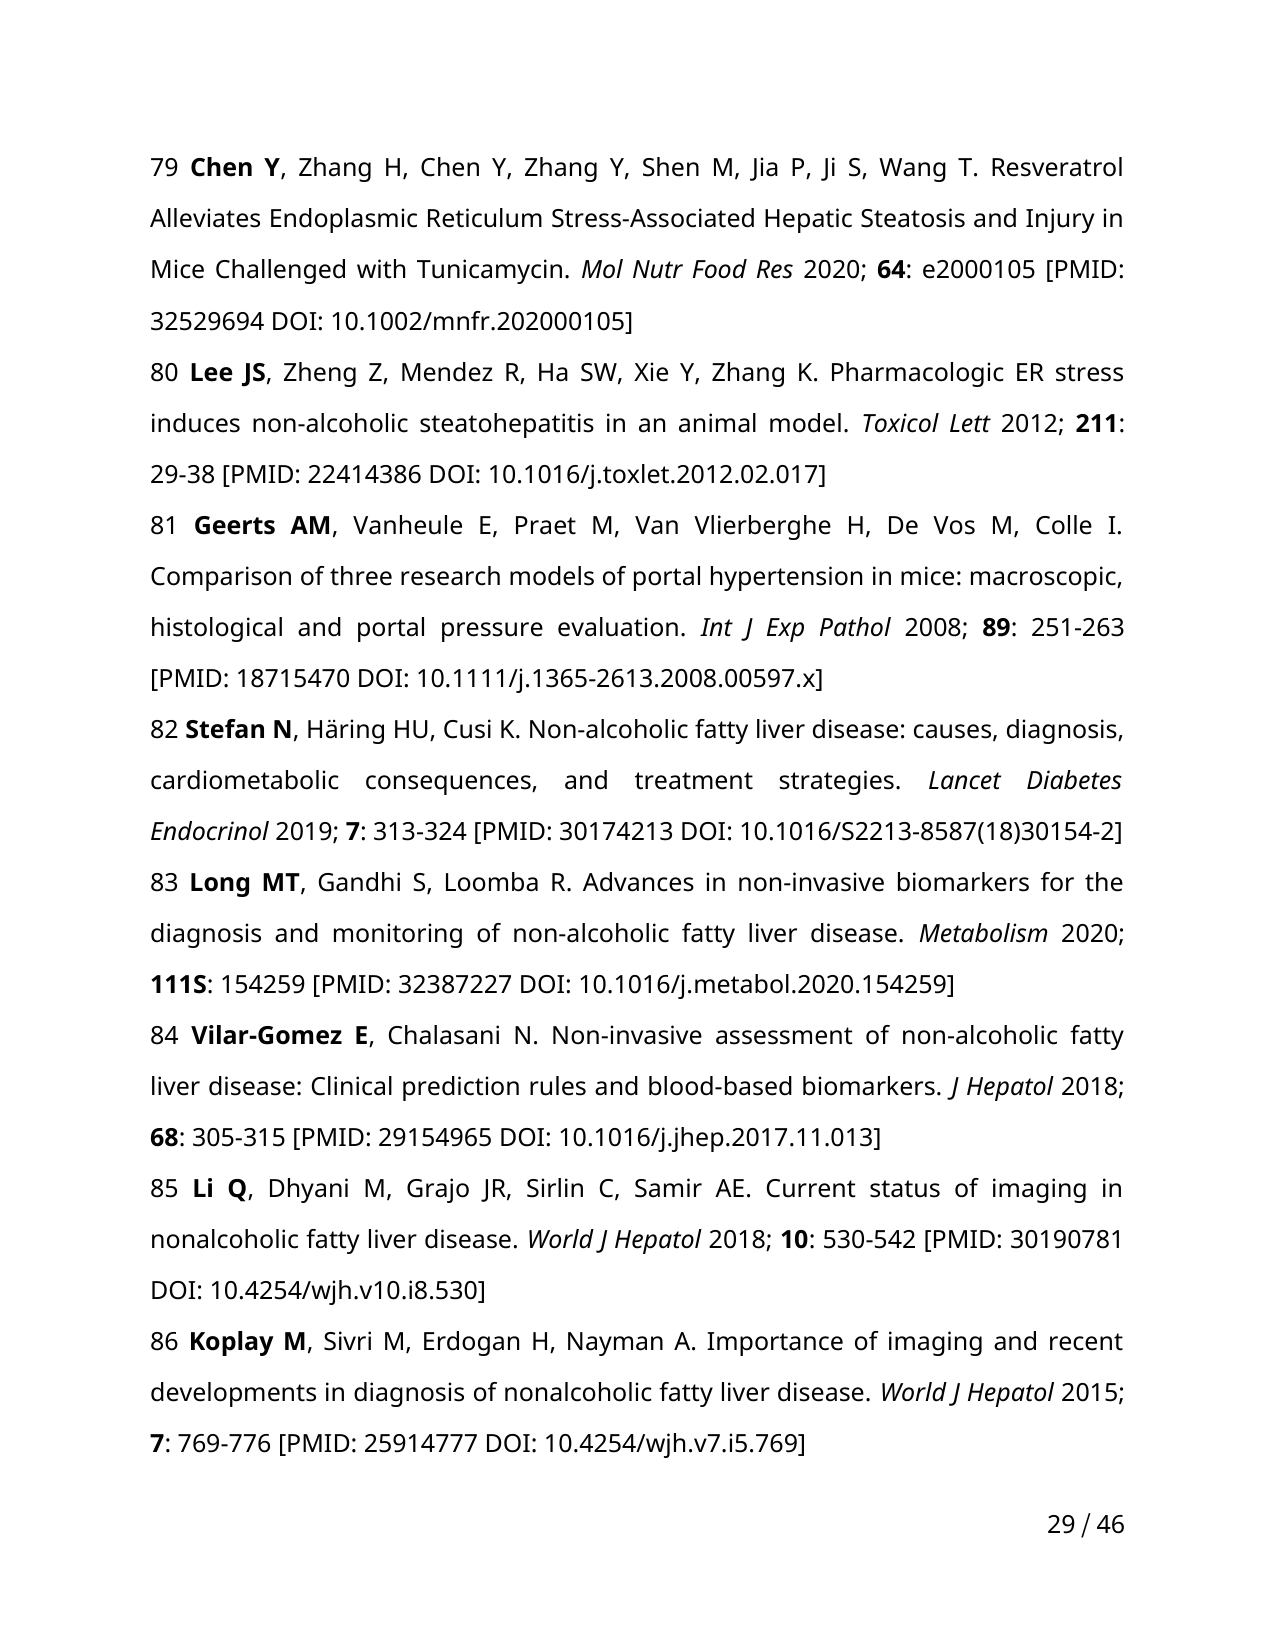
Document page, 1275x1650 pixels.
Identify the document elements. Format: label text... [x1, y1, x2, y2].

text 81 Geerts AM, Vanheule E, Praet M, Van Vlierberghe H, De Vos M, Colle I. Comparison of three research models of portal hypertension in mice: macroscopic, histological and portal pressure evaluation. Int J Exp Pathol 2008; 89: 251-263 [PMID: 18715470 DOI: 10.1111/j.1365-2613.2008.00597.x] [150, 507, 1125, 694]
text 85 Li Q, Dhyani M, Grajo JR, Sirlin C, Samir AE. Current status of imaging in nonalcoholic fatty liver disease. World J Hepatol 2018; 10: 530-542 [PMID: 30190781 DOI: 10.4254/wjh.v10.i8.530] [150, 1171, 1125, 1307]
text 84 Vilar-Gomez E, Chalasani N. Non-invasive assessment of non-alcoholic fatty liver disease: Clinical prediction rules and blood-based biomarkers. J Hepatol 2018; 68: 305-315 [PMID: 29154965 DOI: 10.1016/j.jhep.2017.11.013] [150, 1018, 1125, 1154]
text 82 Stefan N, Häring HU, Cusi K. Non-alcoholic fatty liver disease: causes, diagnosis, cardiometabolic consequences, and treatment strategies. Lancet Diabetes Endocrinol 2019; 7: 313-324 [PMID: 30174213 DOI: 10.1016/S2213-8587(18)30154-2] [150, 711, 1125, 848]
text 83 Long MT, Gandhi S, Loomba R. Advances in non-invasive biomarkers for the diagnosis and monitoring of non-alcoholic fatty liver disease. Metabolism 2020; 111S: 154259 [PMID: 32387227 DOI: 10.1016/j.metabol.2020.154259] [150, 864, 1125, 1001]
text 79 Chen Y, Zhang H, Chen Y, Zhang Y, Shen M, Jia P, Ji S, Wang T. Resveratrol Alleviates Endoplasmic Reticulum Stress-Associated Hepatic Steatosis and Injury in Mice Challenged with Tunicamycin. Mol Nutr Food Res 2020; 64: e2000105 [PMID: 32529694 DOI: 10.1002/mnfr.202000105] [150, 150, 1125, 337]
text 80 Lee JS, Zheng Z, Mendez R, Ha SW, Xie Y, Zhang K. Pharmacologic ER stress induces non-alcoholic steatohepatitis in an animal model. Toxicol Lett 2012; 211: 29-38 [PMID: 22414386 DOI: 10.1016/j.toxlet.2012.02.017] [150, 354, 1125, 490]
text 86 Koplay M, Sivri M, Erdogan H, Nayman A. Importance of imaging and recent developments in diagnosis of nonalcoholic fatty liver disease. World J Hepatol 2015; 7: 769-776 [PMID: 25914777 DOI: 10.4254/wjh.v7.i5.769] [150, 1324, 1125, 1460]
